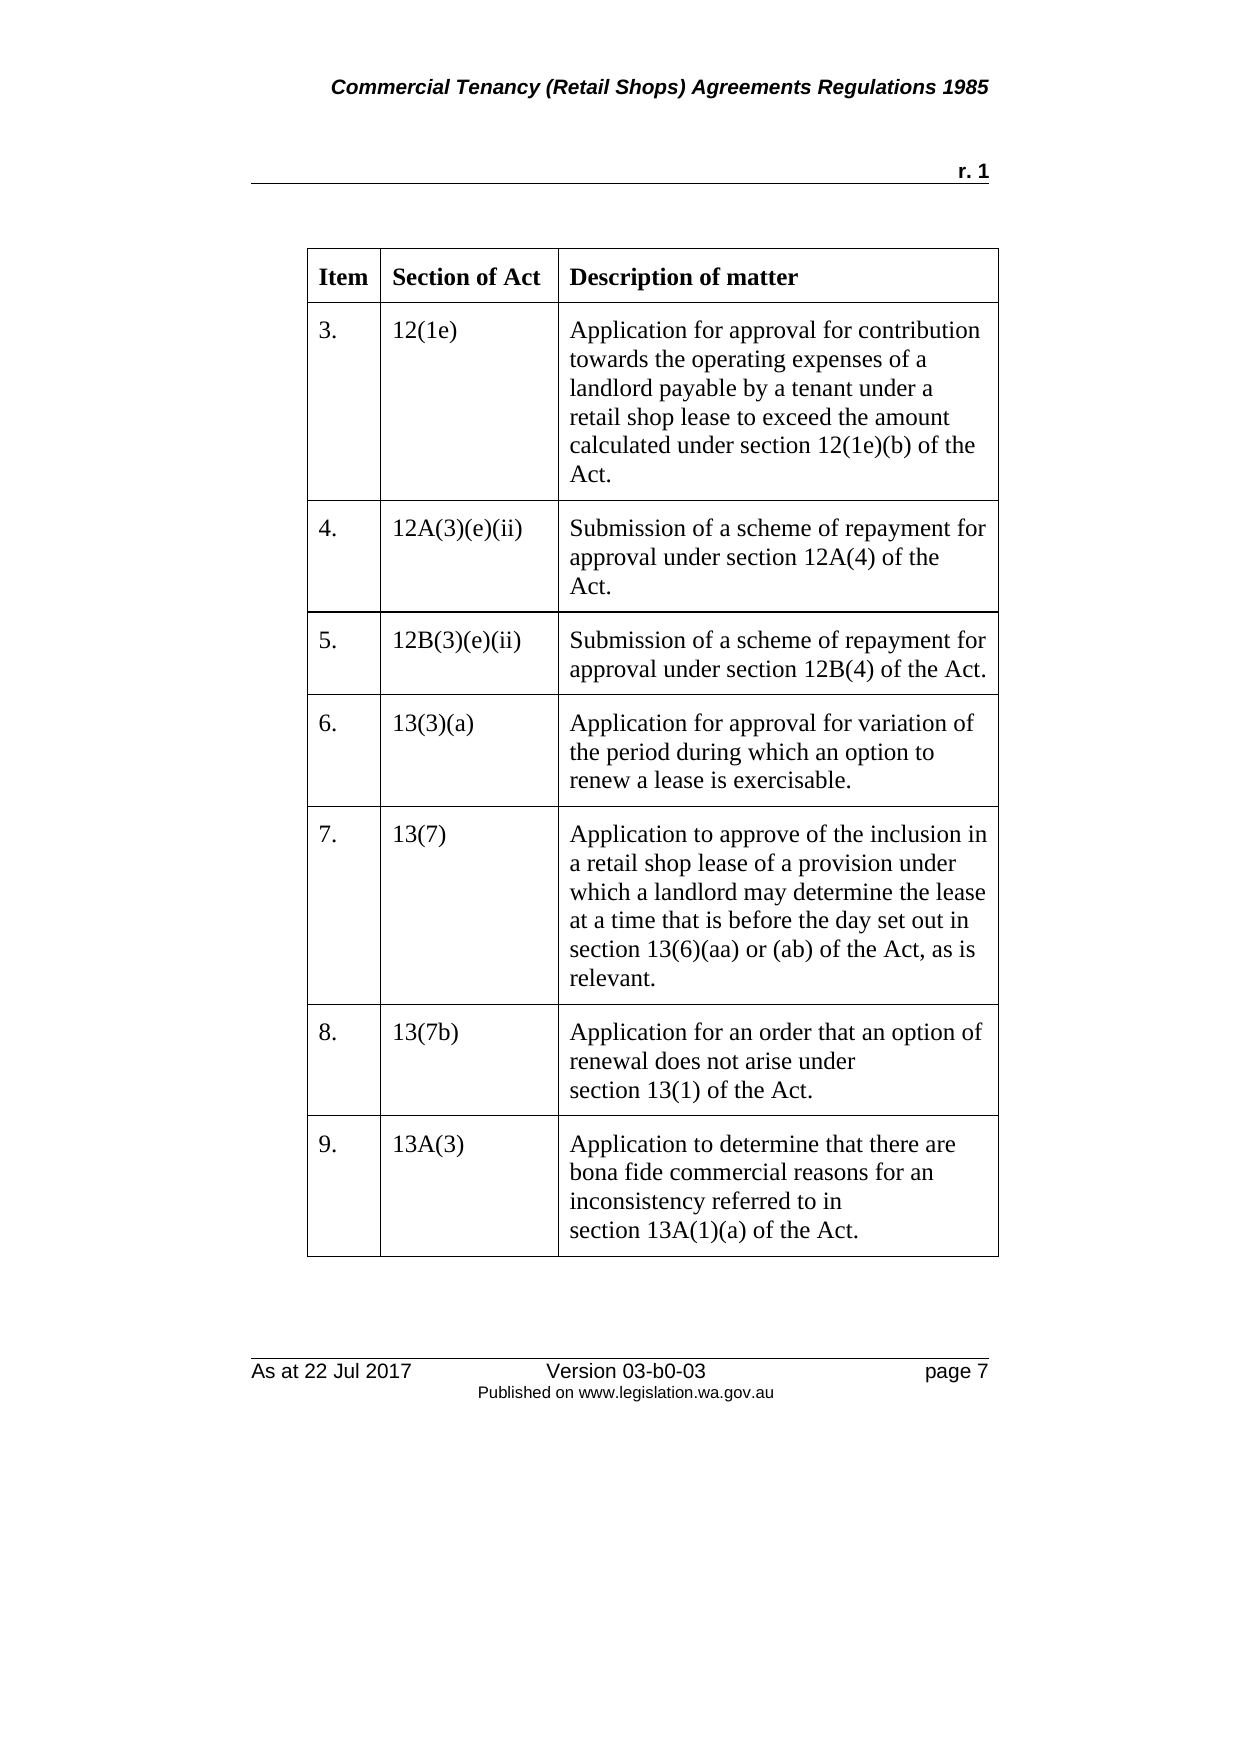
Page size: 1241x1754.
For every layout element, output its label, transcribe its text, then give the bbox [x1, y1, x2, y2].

table_header Section of Act [381, 249, 558, 302]
table_cell 5. [308, 613, 380, 694]
table_cell 12(1e) [381, 303, 558, 500]
table_cell 13(7b) [381, 1005, 558, 1115]
table_header Description of matter [559, 249, 998, 302]
table_cell Application for an order that an option of renewal does not arise under section 13(1) of the Act. [559, 1005, 998, 1115]
table_cell 3. [308, 303, 380, 500]
table_cell 6. [308, 695, 380, 806]
table_cell Submission of a scheme of repayment for approval under section 12A(4) of the Act. [559, 501, 998, 611]
table_cell 13(3)(a) [381, 695, 558, 806]
table_cell Application to determine that there are bona fide commercial reasons for an inconsistency referred to in section 13A(1)(a) of the Act. [559, 1116, 998, 1256]
table_cell 4. [308, 501, 380, 611]
table_cell 8. [308, 1005, 380, 1115]
table_cell 13A(3) [381, 1116, 558, 1256]
table_cell Submission of a scheme of repayment for approval under section 12B(4) of the Act. [559, 613, 998, 694]
table_cell 12A(3)(e)(ii) [381, 501, 558, 611]
table_cell 12B(3)(e)(ii) [381, 613, 558, 694]
table_cell 7. [308, 807, 380, 1004]
table_cell 9. [308, 1116, 380, 1256]
table_header Item [308, 249, 380, 302]
table_cell Application to approve of the inclusion in a retail shop lease of a provision under which a landlord may determine the lease at a time that is before the day set out in section 13(6)(aa) or (ab) of the Act, as is relevant. [559, 807, 998, 1004]
table_cell Application for approval for contribution towards the operating expenses of a landlord payable by a tenant under a retail shop lease to exceed the amount calculated under section 12(1e)(b) of the Act. [559, 303, 998, 500]
table_cell Application for approval for variation of the period during which an option to renew a lease is exercisable. [559, 695, 998, 806]
table_cell 13(7) [381, 807, 558, 1004]
